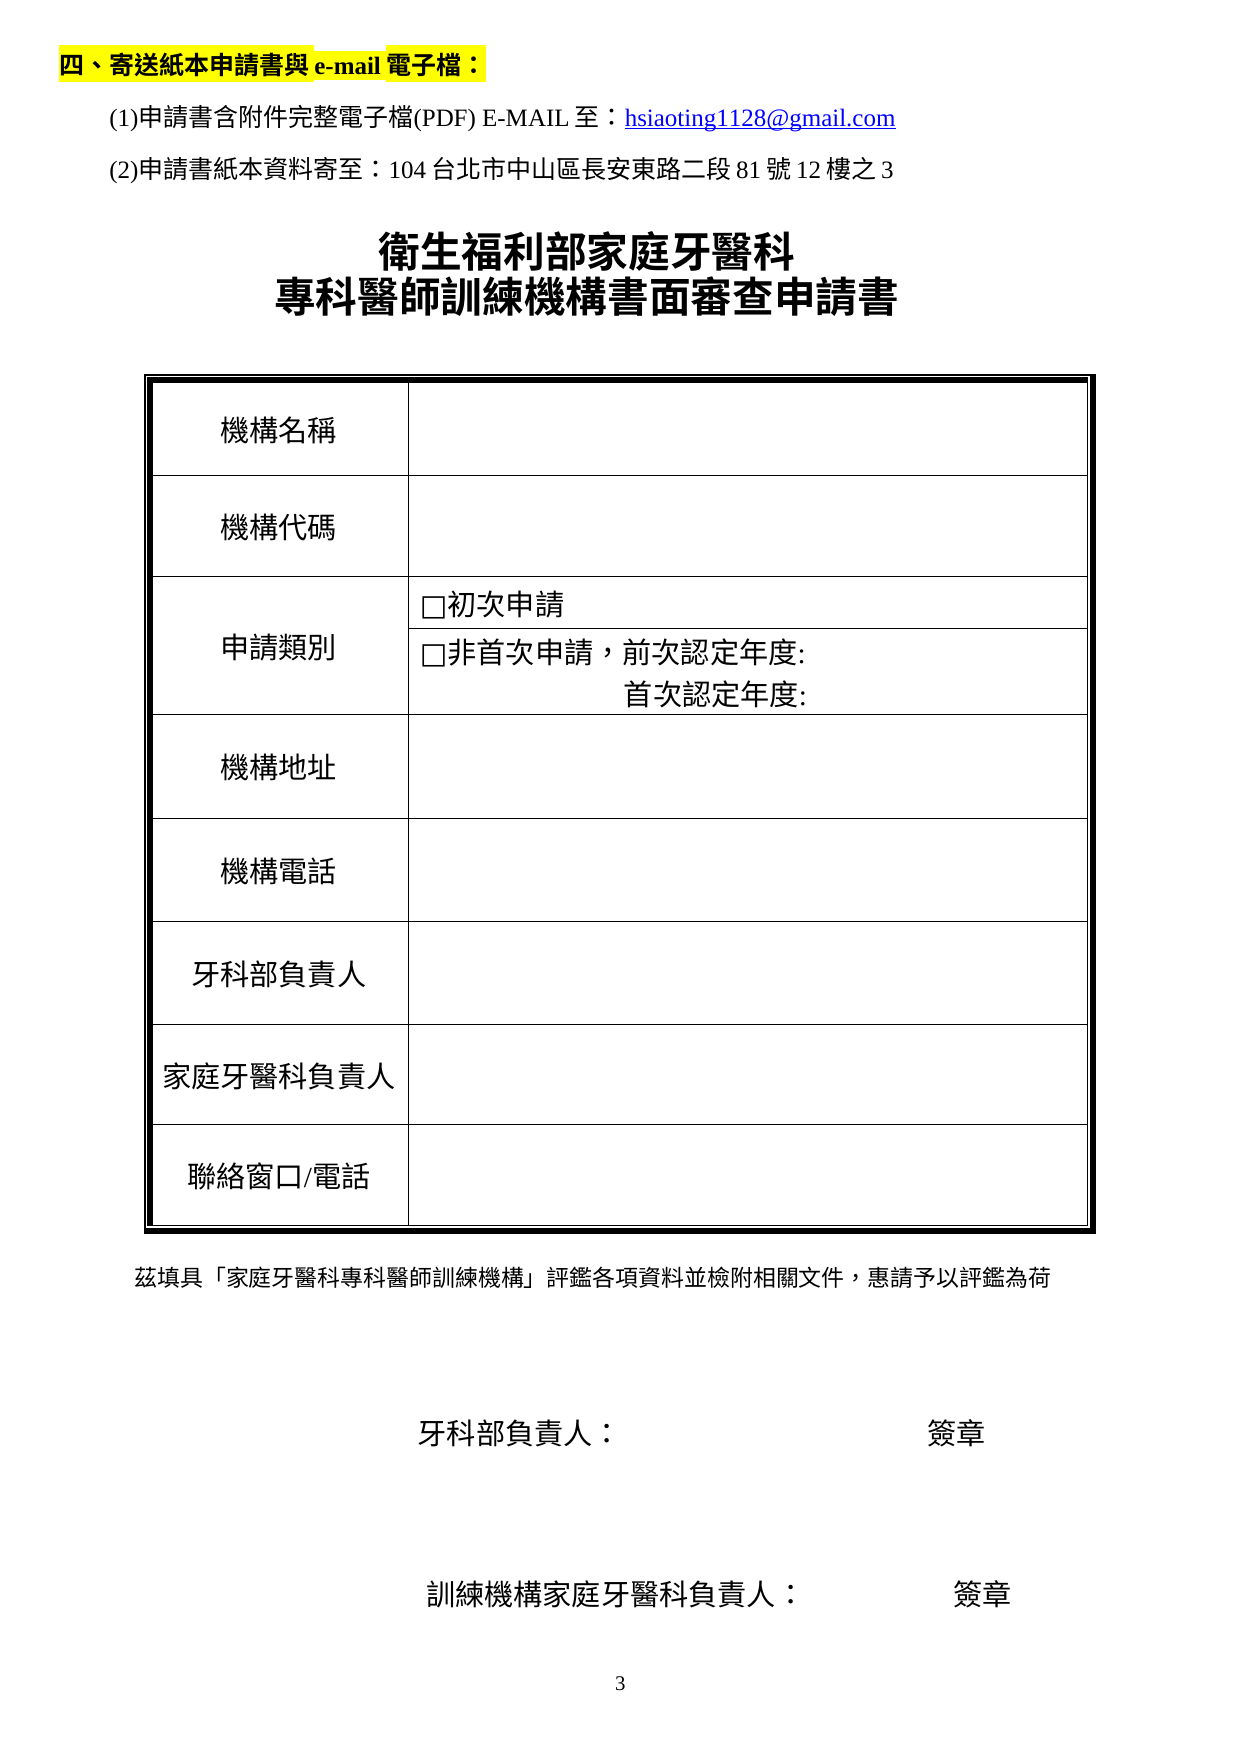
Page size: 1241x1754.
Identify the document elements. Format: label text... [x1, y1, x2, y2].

text 訓練機構家庭牙醫科負責人： 簽章 [59, 1571, 1148, 1613]
text (1)申請書含附件完整電子檔(PDF) E-MAIL至：hsiaoting1128@gmail.com [59, 82, 1181, 134]
subtitle 衛生福利部家庭牙醫科 [81, 231, 1092, 276]
subtitle 專科醫師訓練機構書面審查申請書 [81, 276, 1092, 322]
table_cell 牙科部負責人 [153, 922, 408, 1024]
table_header 機構名稱 [153, 383, 408, 475]
text 牙科部負責人： 簽章 [59, 1411, 1148, 1453]
table_cell 機構代碼 [153, 476, 408, 576]
table_cell 機構地址 [153, 715, 408, 817]
text 四、寄送紙本申請書與e-mail電子檔： [59, 29, 1181, 82]
table_cell 申請類別 [153, 577, 408, 714]
text (2)申請書紙本資料寄至：104台北市中山區長安東路二段81號12樓之3 [59, 134, 1181, 186]
table_cell [409, 476, 1087, 576]
table_cell [409, 922, 1087, 1024]
table_cell [409, 715, 1087, 817]
table_cell 機構電話 [153, 819, 408, 921]
table_cell [409, 819, 1087, 921]
table_cell 家庭牙醫科負責人 [153, 1025, 408, 1124]
table_cell [409, 1125, 1087, 1224]
table_cell [409, 1025, 1087, 1124]
text 茲填具「家庭牙醫科專科醫師訓練機構」評鑑各項資料並檢附相關文件，惠請予以評鑑為荷 [59, 1260, 1181, 1293]
table_header [409, 383, 1087, 475]
table_cell 聯絡窗口/電話 [153, 1125, 408, 1224]
table_cell □初次申請 [409, 577, 1087, 628]
table_cell □非首次申請，前次認定年度: 首次認定年度: [409, 629, 1087, 714]
